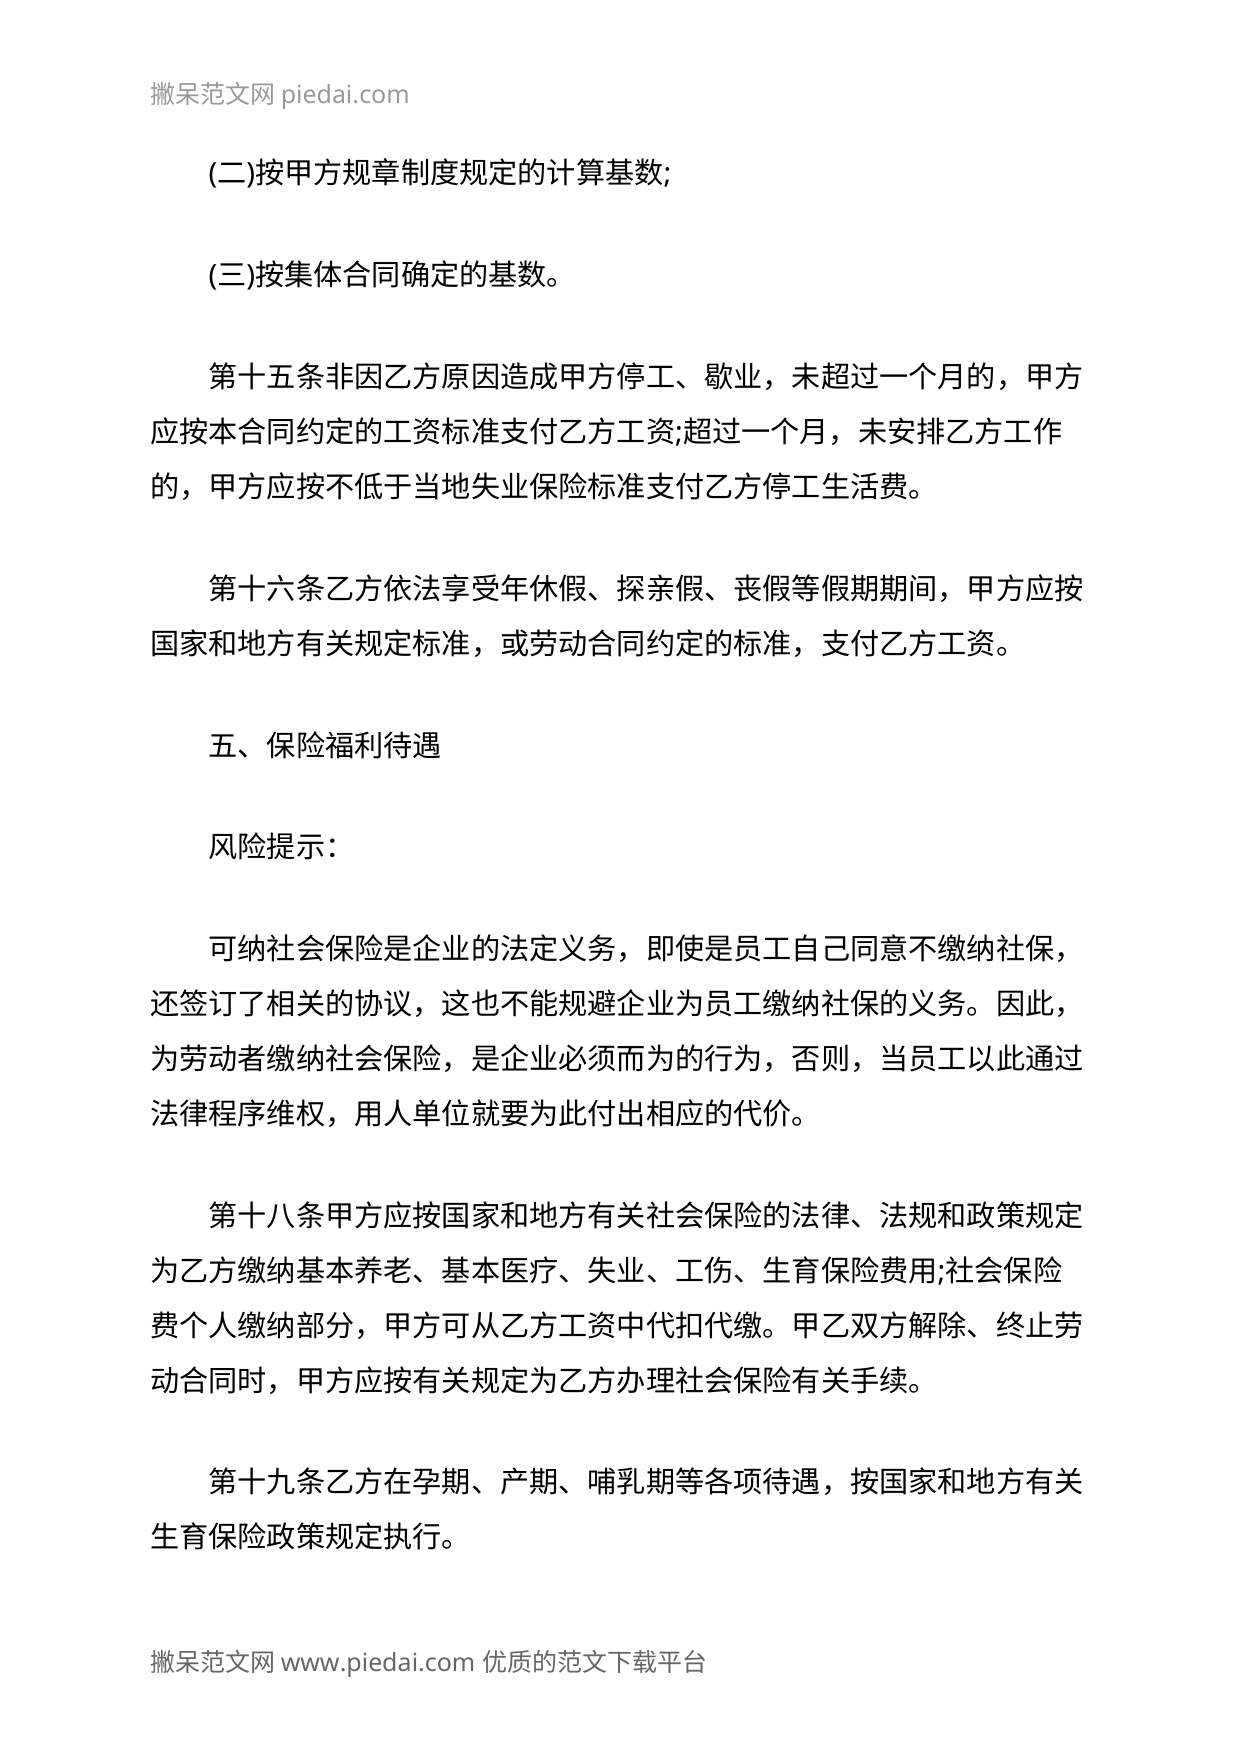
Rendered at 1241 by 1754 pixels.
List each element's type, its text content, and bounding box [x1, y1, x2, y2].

text (三)按集体合同确定的基数。 [150, 252, 1090, 294]
text 第十八条甲方应按国家和地方有关社会保险的法律、法规和政策规定为乙方缴纳基本养老、基本医疗、失业、工伤、生育保险费用;社会保险费个人缴纳部分，甲方可从乙方工资中代扣代缴。甲乙双方解除、终止劳动合同时，甲方应按有关规定为乙方办理社会保险有关手续。 [150, 1192, 1090, 1399]
text 第十九条乙方在孕期、产期、哺乳期等各项待遇，按国家和地方有关生育保险政策规定执行。 [150, 1459, 1090, 1556]
text (二)按甲方规章制度规定的计算基数; [150, 150, 1090, 192]
text 第十五条非因乙方原因造成甲方停工、歇业，未超过一个月的，甲方应按本合同约定的工资标准支付乙方工资;超过一个月，未安排乙方工作的，甲方应按不低于当地失业保险标准支付乙方停工生活费。 [150, 354, 1090, 506]
text 五、保险福利待遇 [150, 722, 1090, 764]
text 第十六条乙方依法享受年休假、探亲假、丧假等假期期间，甲方应按国家和地方有关规定标准，或劳动合同约定的标准，支付乙方工资。 [150, 566, 1090, 663]
text 可纳社会保险是企业的法定义务，即使是员工自己同意不缴纳社保，还签订了相关的协议，这也不能规避企业为员工缴纳社保的义务。因此，为劳动者缴纳社会保险，是企业必须而为的行为，否则，当员工以此通过法律程序维权，用人单位就要为此付出相应的代价。 [150, 926, 1090, 1133]
text 风险提示： [150, 824, 1090, 866]
